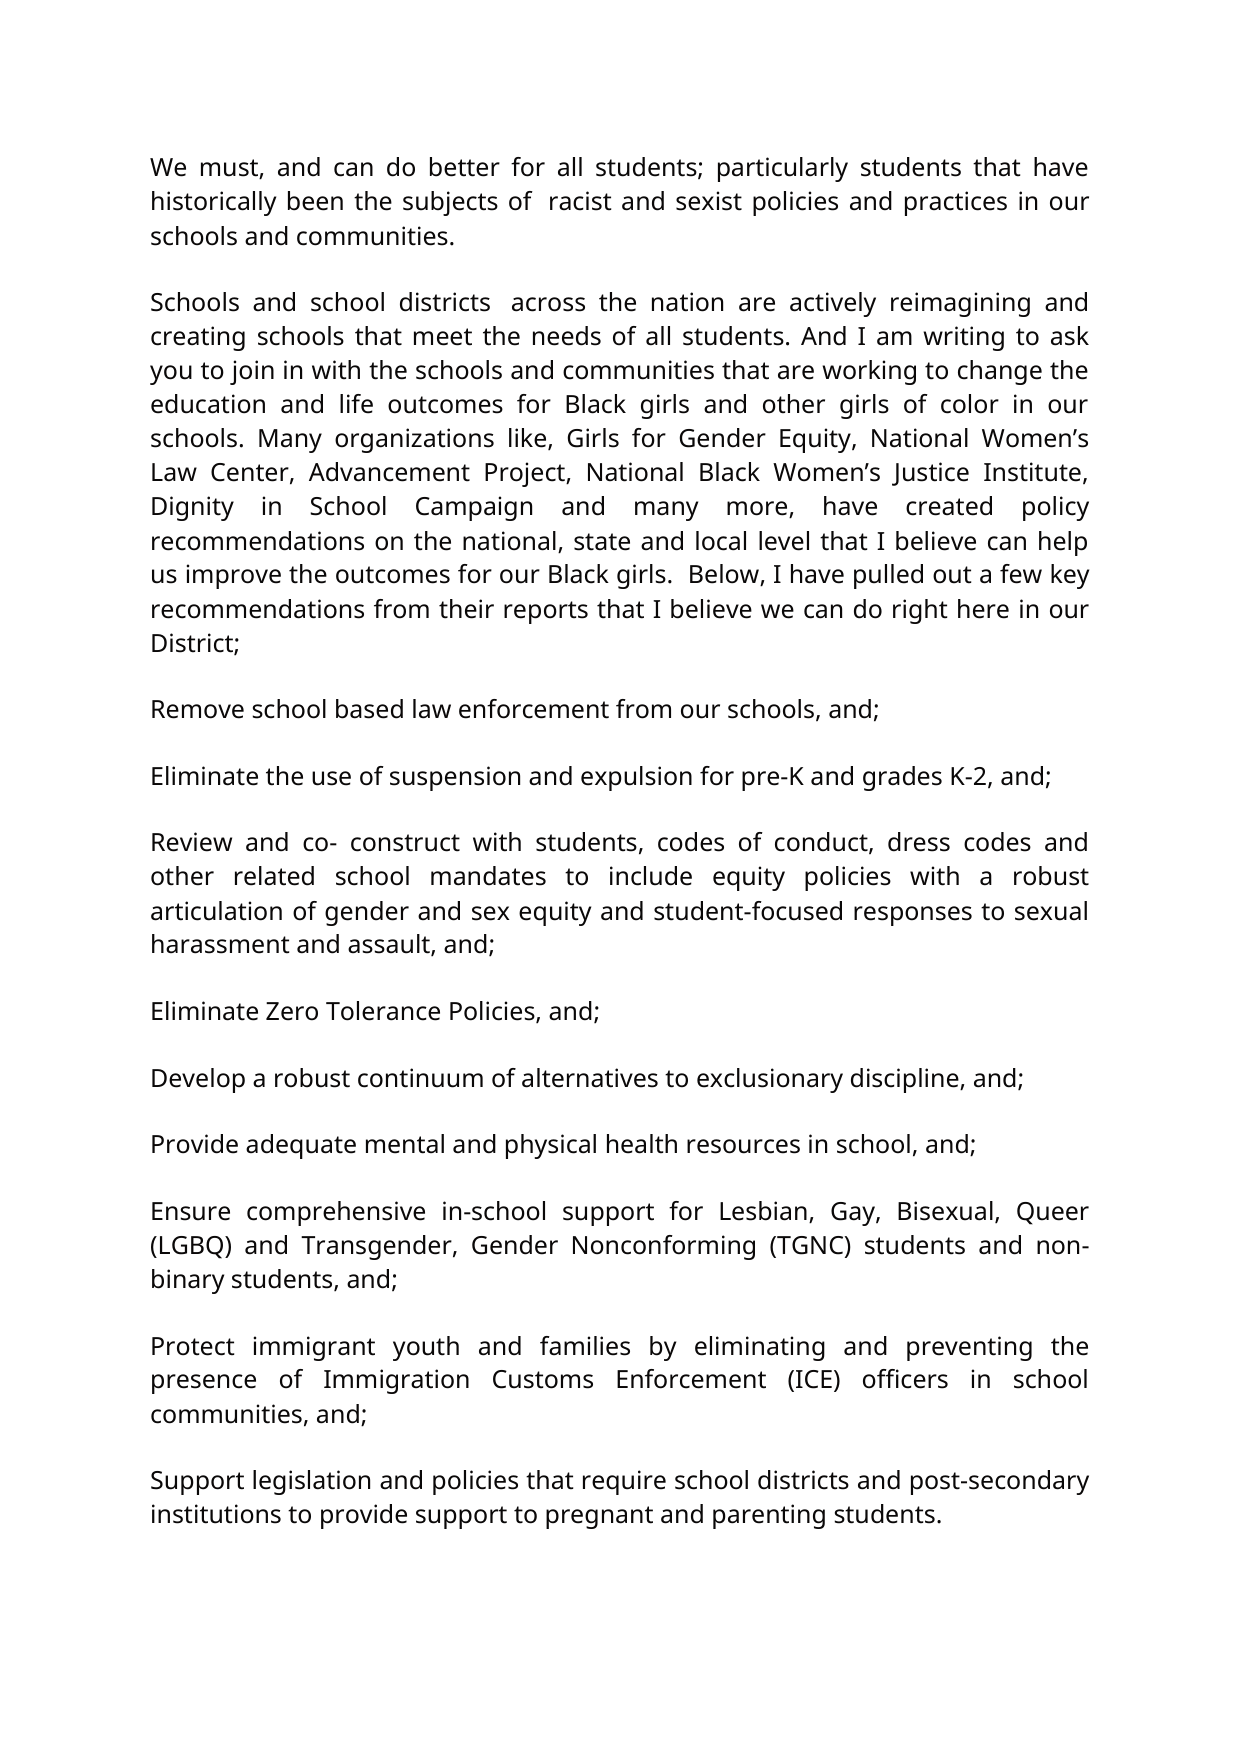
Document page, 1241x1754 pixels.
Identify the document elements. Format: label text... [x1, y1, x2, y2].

text Review and co- construct with students, codes of conduct, dress codes and other related school mandates to include equity policies with a robust articulation of gender and sex equity and student-focused responses to sexual harassment and assault, and; [150, 825, 1090, 961]
text Remove school based law enforcement from our schools, and; [150, 692, 1090, 726]
text Eliminate the use of suspension and expulsion for pre-K and grades K-2, and; [150, 758, 1090, 792]
text Protect immigrant youth and families by eliminating and preventing the presence of Immigration Customs Enforcement (ICE) officers in school communities, and; [150, 1328, 1090, 1430]
text Support legislation and policies that require school districts and post-secondary institutions to provide support to pregnant and parenting students. [150, 1463, 1090, 1531]
text Develop a robust continuum of alternatives to exclusionary discipline, and; [150, 1060, 1090, 1094]
text Eliminate Zero Tolerance Policies, and; [150, 994, 1090, 1028]
text Schools and school districts across the nation are actively reimagining and creating schools that meet the needs of all students. And I am writing to ask you to join in with the schools and communities that are working to change the education and life outcomes for Black girls and other girls of color in our schools. Many organizations like, Girls for Gender Equity, National Women’s Law Center, Advancement Project, National Black Women’s Justice Institute, Dignity in School Campaign and many more, have created policy recommendations on the national, state and local level that I believe can help us improve the outcomes for our Black girls. Below, I have pulled out a few key recommendations from their reports that I believe we can do right here in our District; [150, 285, 1090, 659]
text We must, and can do better for all students; particularly students that have historically been the subjects of racist and sexist policies and practices in our schools and communities. [150, 150, 1090, 252]
text Provide adequate mental and physical health resources in school, and; [150, 1127, 1090, 1161]
text Ensure comprehensive in-school support for Lesbian, Gay, Bisexual, Queer (LGBQ) and Transgender, Gender Nonconforming (TGNC) students and non- binary students, and; [150, 1193, 1090, 1296]
